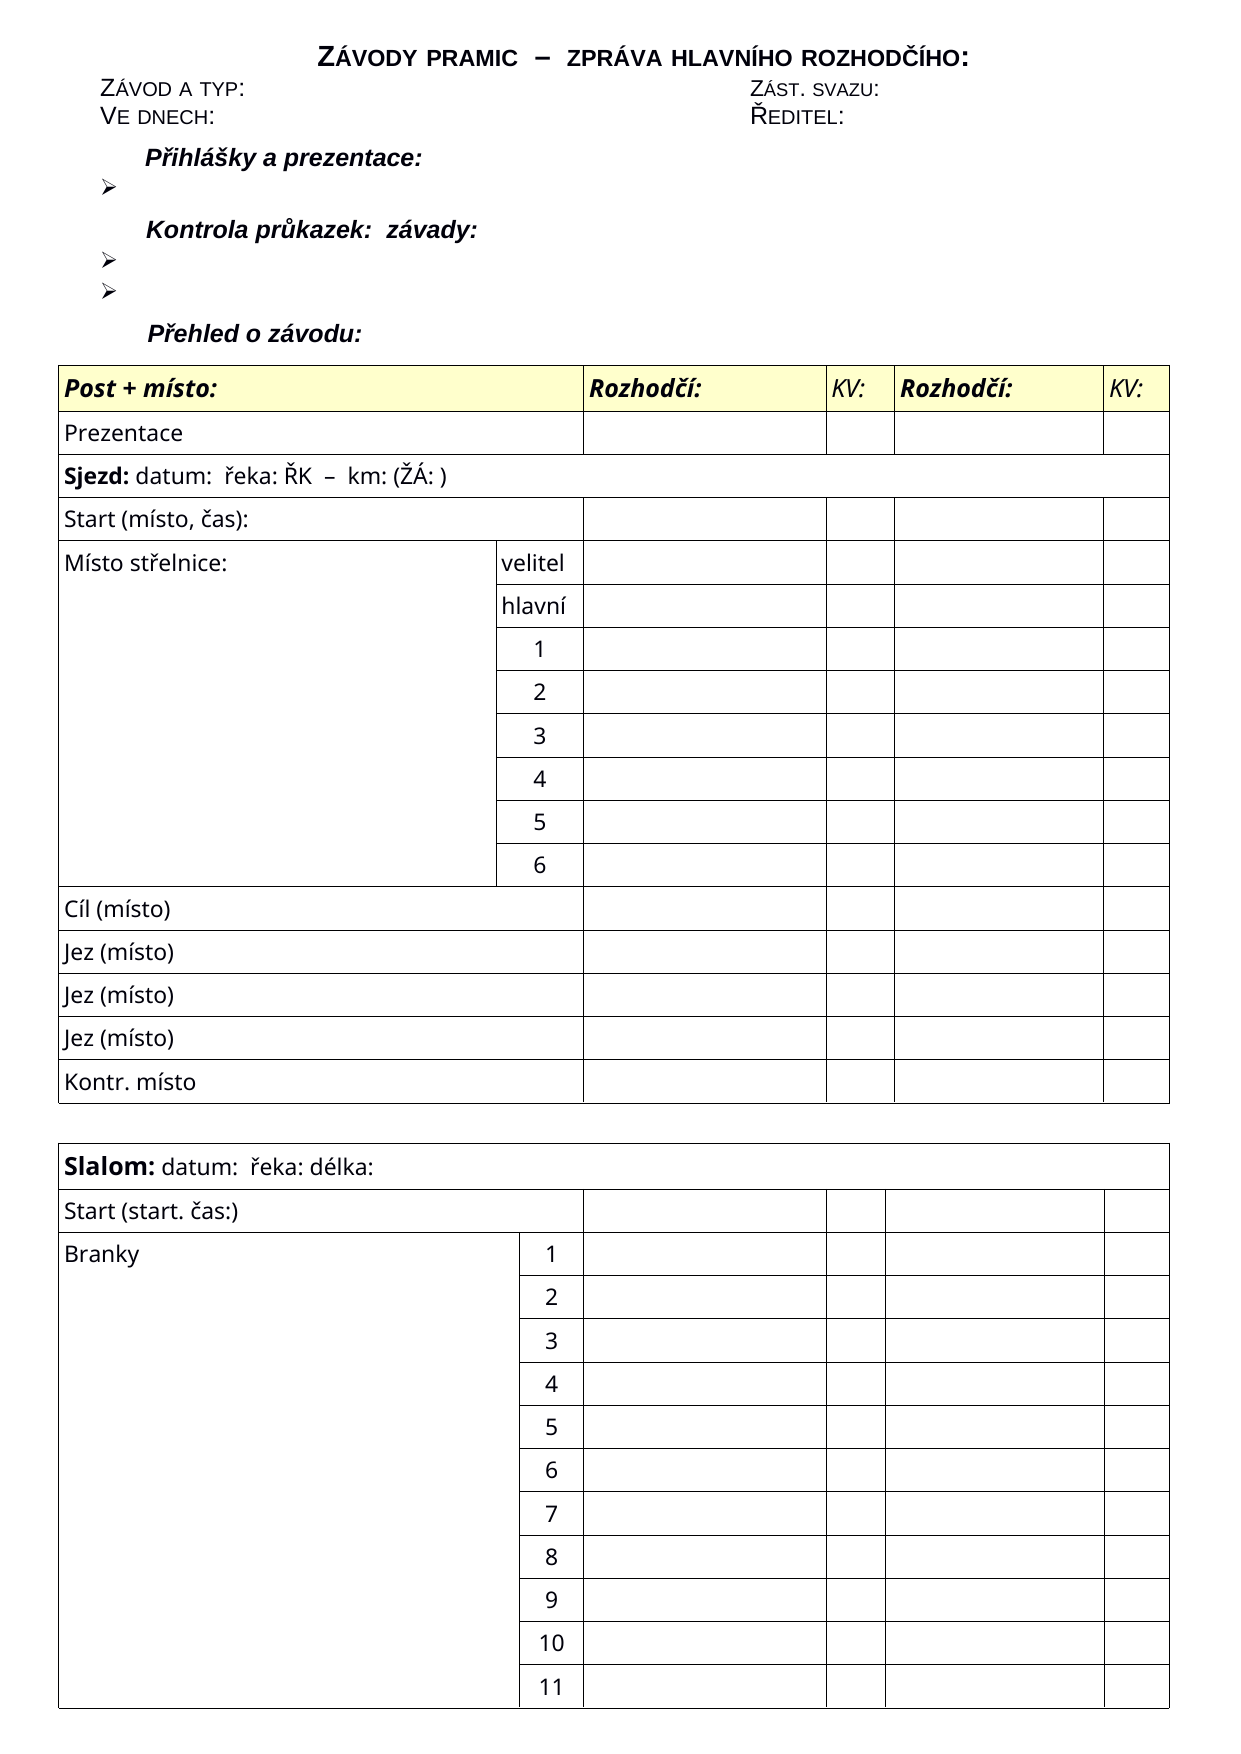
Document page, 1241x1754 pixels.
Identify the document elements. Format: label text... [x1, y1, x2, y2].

table_cell [827, 1060, 894, 1102]
table_cell [1104, 758, 1169, 800]
table_cell [827, 1665, 885, 1707]
table_cell [584, 1276, 826, 1318]
table_cell Cíl (místo) [59, 887, 583, 929]
table_cell [895, 1060, 1103, 1102]
table_cell [895, 931, 1103, 973]
table_cell 10 [520, 1622, 583, 1664]
table_cell [1105, 1363, 1169, 1405]
table_cell [584, 801, 826, 843]
table_cell [584, 974, 826, 1016]
table_header Rozhodčí: [895, 366, 1103, 411]
list Přehled o závodu: [100, 319, 1187, 348]
table_cell Místo střelnice: [59, 541, 496, 886]
table_cell [1104, 671, 1169, 713]
table_cell [584, 1665, 826, 1707]
table_cell [886, 1233, 1104, 1275]
table_cell [895, 628, 1103, 670]
table_cell Sjezd: datum: řeka: ŘK – km: (ŽÁ: ) [59, 455, 1169, 497]
table_cell [1105, 1276, 1169, 1318]
table_cell [1105, 1536, 1169, 1578]
table_header KV: [1104, 366, 1169, 411]
table_cell 3 [520, 1319, 583, 1362]
table_cell [827, 1536, 885, 1578]
table_cell velitel [497, 541, 583, 584]
table_cell [895, 498, 1103, 540]
table_cell [827, 628, 894, 670]
table_cell [886, 1449, 1104, 1491]
table_cell [827, 887, 894, 929]
table_cell Start (start. čas:) [59, 1190, 583, 1232]
table_cell [584, 887, 826, 929]
table_cell 4 [497, 758, 583, 800]
table_cell [827, 671, 894, 713]
table_cell 5 [497, 801, 583, 843]
table_cell [827, 1017, 894, 1059]
table_cell [1104, 585, 1169, 627]
table_cell Jez (místo) [59, 1017, 583, 1059]
table_cell [827, 498, 894, 540]
table_cell [895, 844, 1103, 886]
table_cell [1105, 1492, 1169, 1534]
table_cell Kontr. místo [59, 1060, 583, 1102]
table_cell [584, 541, 826, 584]
table_cell [895, 714, 1103, 757]
table_cell [1105, 1233, 1169, 1275]
table_cell [827, 844, 894, 886]
table_cell [886, 1665, 1104, 1707]
table_cell [827, 1363, 885, 1405]
table_cell [584, 1406, 826, 1448]
table_cell 9 [520, 1579, 583, 1621]
table_cell [895, 887, 1103, 929]
table_cell [584, 1319, 826, 1362]
table_cell [827, 1622, 885, 1664]
table_cell 2 [520, 1276, 583, 1318]
table_cell Start (místo, čas): [59, 498, 583, 540]
table_cell [584, 671, 826, 713]
table_cell [584, 628, 826, 670]
table_cell 11 [520, 1665, 583, 1707]
list Ve dnech: Ředitel: [100, 101, 1187, 130]
list Závod a typ: Zást. svazu: [100, 73, 1187, 101]
table_cell [886, 1190, 1104, 1232]
table_cell [886, 1579, 1104, 1621]
table_cell 1 [520, 1233, 583, 1275]
table_cell [895, 585, 1103, 627]
table_cell [584, 714, 826, 757]
table_cell [886, 1363, 1104, 1405]
table_cell [1104, 844, 1169, 886]
table_header Slalom: datum: řeka: délka: [59, 1144, 1169, 1189]
table_cell [827, 1233, 885, 1275]
table_cell [584, 844, 826, 886]
table_cell [886, 1406, 1104, 1448]
table_cell [895, 412, 1103, 454]
table_cell [1104, 541, 1169, 584]
table_cell [584, 1492, 826, 1534]
table_cell [1104, 498, 1169, 540]
table_cell [886, 1536, 1104, 1578]
table_cell Jez (místo) [59, 974, 583, 1016]
table_cell [895, 974, 1103, 1016]
table_header Post + místo: [59, 366, 583, 411]
table_cell [895, 671, 1103, 713]
table_cell [827, 801, 894, 843]
table_cell [827, 758, 894, 800]
table_cell [584, 1233, 826, 1275]
table_cell [886, 1492, 1104, 1534]
table_cell [895, 801, 1103, 843]
table_cell Prezentace [59, 412, 583, 454]
table_cell [895, 758, 1103, 800]
table_cell [584, 1363, 826, 1405]
table_cell [827, 714, 894, 757]
list Závody pramic – zpráva hlavního rozhodčího: [100, 39, 1187, 73]
table_cell [1104, 1017, 1169, 1059]
table_cell 2 [497, 671, 583, 713]
table_cell 1 [497, 628, 583, 670]
table_cell hlavní [497, 585, 583, 627]
table_cell [584, 1060, 826, 1102]
table_cell [1104, 412, 1169, 454]
table_cell Branky [59, 1233, 519, 1707]
table_header Rozhodčí: [584, 366, 826, 411]
table_cell [827, 412, 894, 454]
table_cell Jez (místo) [59, 931, 583, 973]
table_cell [584, 498, 826, 540]
table_cell [584, 1622, 826, 1664]
table_cell 6 [520, 1449, 583, 1491]
table_cell [827, 1319, 885, 1362]
table_cell [827, 1579, 885, 1621]
table_cell [886, 1276, 1104, 1318]
table_cell [895, 1017, 1103, 1059]
table_cell [827, 1406, 885, 1448]
table_cell [584, 1190, 826, 1232]
table_cell [895, 541, 1103, 584]
table_header KV: [827, 366, 894, 411]
table_cell [827, 1276, 885, 1318]
table_cell [1105, 1449, 1169, 1491]
table_cell [827, 1492, 885, 1534]
table_cell 4 [520, 1363, 583, 1405]
table_cell [584, 1017, 826, 1059]
table_cell [584, 1536, 826, 1578]
table_cell [886, 1622, 1104, 1664]
table_cell [584, 931, 826, 973]
table_cell [1104, 1060, 1169, 1102]
table_cell [584, 585, 826, 627]
table_cell [1104, 974, 1169, 1016]
table_cell [1105, 1190, 1169, 1232]
table_cell [584, 1449, 826, 1491]
table_cell [827, 541, 894, 584]
table_cell 3 [497, 714, 583, 757]
table_cell [827, 1449, 885, 1491]
table_cell [827, 1190, 885, 1232]
table_cell [1104, 628, 1169, 670]
table_cell [827, 931, 894, 973]
list Kontrola průkazek: závady: [100, 215, 1187, 244]
table_cell [827, 585, 894, 627]
table_cell [1104, 887, 1169, 929]
table_cell [584, 758, 826, 800]
table_cell [886, 1319, 1104, 1362]
table_cell 7 [520, 1492, 583, 1534]
table_cell [827, 974, 894, 1016]
table_cell [584, 1579, 826, 1621]
table_cell [1105, 1622, 1169, 1664]
list Přihlášky a prezentace: [145, 143, 1187, 171]
table_cell 6 [497, 844, 583, 886]
table_cell [1105, 1319, 1169, 1362]
table_cell [1105, 1579, 1169, 1621]
table_cell [1105, 1406, 1169, 1448]
table_cell [1104, 801, 1169, 843]
table_cell [584, 412, 826, 454]
table_cell 8 [520, 1536, 583, 1578]
table_cell 5 [520, 1406, 583, 1448]
table_cell [1104, 714, 1169, 757]
table_cell [1105, 1665, 1169, 1707]
table_cell [1104, 931, 1169, 973]
